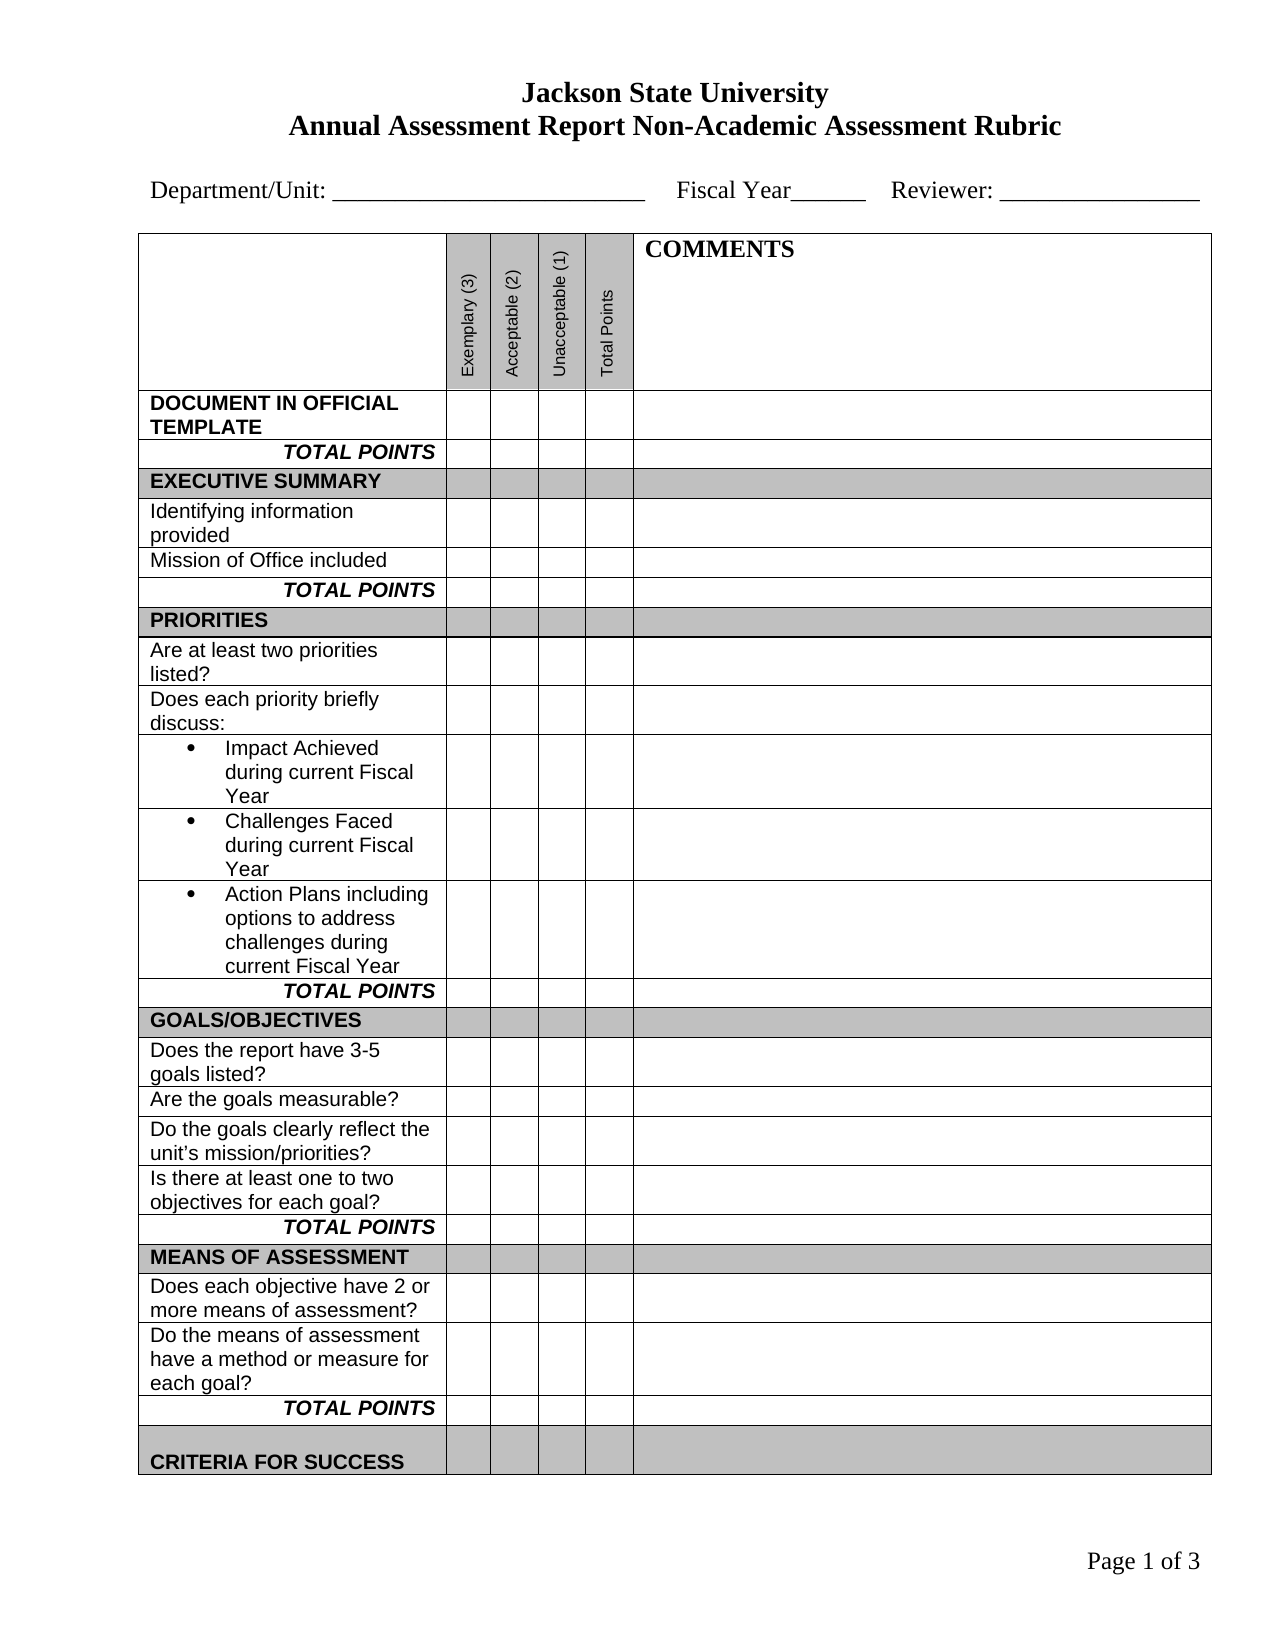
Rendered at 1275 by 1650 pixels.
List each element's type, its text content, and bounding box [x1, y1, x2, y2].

table_cell [586, 1038, 633, 1086]
table_cell [491, 548, 538, 577]
table_cell [539, 608, 585, 636]
table_cell [491, 686, 538, 734]
table_cell [634, 499, 1211, 547]
table_cell [586, 1166, 633, 1214]
table_cell GOALS/OBJECTIVES [139, 1008, 446, 1037]
table_cell Are the goals measurable? [139, 1087, 446, 1116]
table_cell Is there at least one to two objectives for each goal? [139, 1166, 446, 1214]
table_cell [634, 1426, 1211, 1474]
table_cell Impact Achieved during current Fiscal Year [139, 735, 446, 807]
table_cell [447, 391, 490, 438]
table_cell Does each objective have 2 or more means of assessment? [139, 1274, 446, 1322]
table_cell Document in official template [139, 391, 446, 438]
table_cell [539, 686, 585, 734]
table_cell [586, 391, 633, 438]
table_cell Identifying information provided [139, 499, 446, 547]
table_cell [539, 881, 585, 977]
table_cell [634, 1117, 1211, 1165]
table_cell [586, 469, 633, 498]
table_cell [447, 469, 490, 498]
table_cell [634, 1396, 1211, 1425]
table_cell [634, 638, 1211, 685]
table_cell [539, 1087, 585, 1116]
table_cell [447, 1117, 490, 1165]
table_cell [634, 1323, 1211, 1395]
table_cell [491, 1117, 538, 1165]
table_header Acceptable (2) [491, 234, 538, 389]
table_cell [539, 548, 585, 577]
table_cell Are at least two priorities listed? [139, 638, 446, 685]
table_cell [586, 1087, 633, 1116]
table_cell [539, 1245, 585, 1273]
table_cell [634, 1038, 1211, 1086]
table_cell MEANS OF ASSESSMENT [139, 1245, 446, 1273]
table_cell [447, 881, 490, 977]
table_cell [447, 1274, 490, 1322]
table_cell [491, 1426, 538, 1474]
table_cell [539, 1038, 585, 1086]
table_cell [586, 638, 633, 685]
table_cell [447, 1396, 490, 1425]
table_cell [539, 469, 585, 498]
table_cell [586, 1396, 633, 1425]
table_cell [539, 1117, 585, 1165]
table_cell [539, 440, 585, 468]
table_cell Action Plans including options to address challenges during current Fiscal Year [139, 881, 446, 977]
table_cell [491, 1087, 538, 1116]
table_cell [491, 440, 538, 468]
table_cell [539, 979, 585, 1007]
table_cell [634, 1274, 1211, 1322]
table_cell [539, 638, 585, 685]
table_cell [634, 1166, 1211, 1214]
table_header Exemplary (3) [447, 234, 490, 389]
table_header Unacceptable (1) [539, 234, 585, 389]
table_cell [634, 809, 1211, 880]
table_cell [586, 686, 633, 734]
table_cell [586, 1215, 633, 1243]
table_cell [586, 548, 633, 577]
table_cell [491, 578, 538, 607]
table_cell [539, 1396, 585, 1425]
table_cell PRIORITIES [139, 608, 446, 636]
table_cell [447, 809, 490, 880]
table_cell [586, 1117, 633, 1165]
table_header Total Points [586, 234, 633, 389]
table_cell [586, 1323, 633, 1395]
table_cell [491, 608, 538, 636]
table_cell [586, 1008, 633, 1037]
table_cell [491, 1274, 538, 1322]
table_cell [634, 881, 1211, 977]
table_cell [491, 1323, 538, 1395]
table_cell [539, 578, 585, 607]
table_cell TOTAL POINTS [139, 1215, 446, 1243]
table_cell [491, 881, 538, 977]
table_cell [634, 686, 1211, 734]
table_cell [586, 608, 633, 636]
table_cell [634, 1008, 1211, 1037]
table_cell [586, 1245, 633, 1273]
table_cell [586, 1426, 633, 1474]
table_cell Do the means of assessment have a method or measure for each goal? [139, 1323, 446, 1395]
table_cell [447, 548, 490, 577]
table_cell Mission of Office included [139, 548, 446, 577]
table_cell [586, 881, 633, 977]
table_cell [634, 548, 1211, 577]
table_cell [634, 391, 1211, 438]
table_cell [634, 735, 1211, 807]
table_cell [586, 979, 633, 1007]
table_cell [586, 735, 633, 807]
table_cell [586, 499, 633, 547]
table_cell [447, 979, 490, 1007]
table_cell [539, 1008, 585, 1037]
table_cell [491, 809, 538, 880]
table_cell [491, 391, 538, 438]
table_cell [634, 979, 1211, 1007]
table_cell [491, 1245, 538, 1273]
table_cell [634, 608, 1211, 636]
table_cell [447, 1087, 490, 1116]
table_cell [447, 578, 490, 607]
table_cell [447, 608, 490, 636]
table_cell Does the report have 3-5 goals listed? [139, 1038, 446, 1086]
table_cell [491, 1008, 538, 1037]
table_cell [539, 1215, 585, 1243]
table_cell [539, 809, 585, 880]
table_cell [634, 469, 1211, 498]
table_cell [447, 1426, 490, 1474]
table_cell [539, 391, 585, 438]
table_header COMMENTS [634, 234, 1211, 389]
table_cell Executive Summary [139, 469, 446, 498]
table_cell [586, 440, 633, 468]
table_cell [539, 735, 585, 807]
table_cell [491, 1215, 538, 1243]
table_cell [447, 1038, 490, 1086]
table_cell [491, 1166, 538, 1214]
table_cell [447, 686, 490, 734]
table_cell [447, 499, 490, 547]
table_cell [447, 1166, 490, 1214]
table_cell [586, 1274, 633, 1322]
table_cell [586, 578, 633, 607]
table_cell [634, 1245, 1211, 1273]
table_cell Challenges Faced during current Fiscal Year [139, 809, 446, 880]
table_header [139, 234, 446, 389]
table_cell [447, 735, 490, 807]
table_cell [539, 1274, 585, 1322]
table_cell [634, 578, 1211, 607]
table_cell [491, 469, 538, 498]
table_cell [447, 1215, 490, 1243]
table_cell TOTAL POINTS [139, 440, 446, 468]
table_cell [447, 440, 490, 468]
table_cell [586, 809, 633, 880]
table_cell TOTAL POINTS [139, 578, 446, 607]
table_cell [491, 638, 538, 685]
table_cell [491, 979, 538, 1007]
table_cell [539, 1426, 585, 1474]
table_cell [447, 1008, 490, 1037]
table_cell Does each priority briefly discuss: [139, 686, 446, 734]
table_cell [539, 499, 585, 547]
table_cell [539, 1323, 585, 1395]
table_cell [447, 1323, 490, 1395]
table_cell TOTAL POINTS [139, 1396, 446, 1425]
table_cell [491, 1038, 538, 1086]
table_cell Do the goals clearly reflect the unit’s mission/priorities? [139, 1117, 446, 1165]
table_cell [447, 1245, 490, 1273]
table_cell TOTAL POINTS [139, 979, 446, 1007]
table_cell [447, 638, 490, 685]
table_cell [634, 1087, 1211, 1116]
table_cell [634, 1215, 1211, 1243]
table_cell CRITERIA FOR SUCCESS [139, 1426, 446, 1474]
table_cell [539, 1166, 585, 1214]
table_cell [491, 499, 538, 547]
table_cell [491, 1396, 538, 1425]
table_cell [491, 735, 538, 807]
table_cell [634, 440, 1211, 468]
